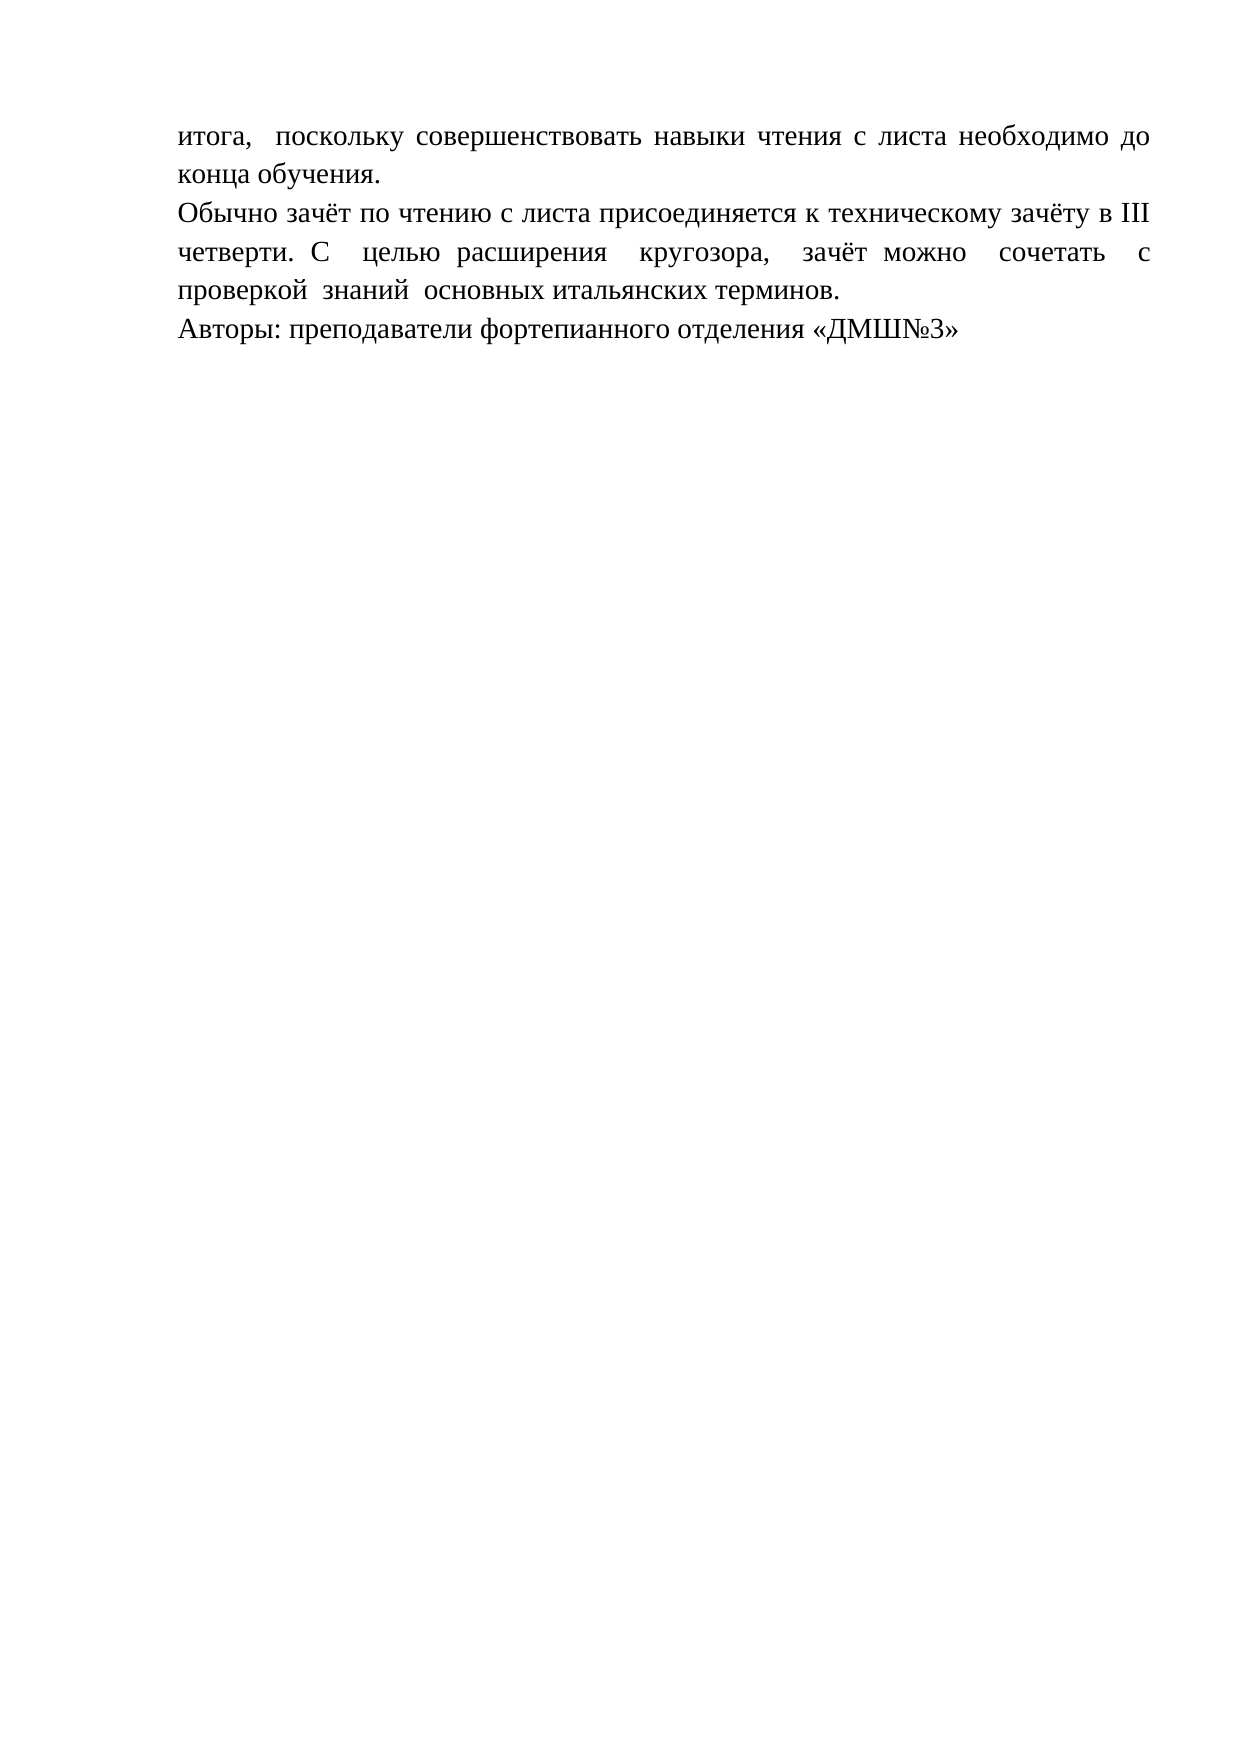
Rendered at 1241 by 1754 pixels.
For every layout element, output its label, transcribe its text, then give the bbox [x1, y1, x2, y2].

text Авторы: преподаватели фортепианного отделения «ДМШ№3» [177, 311, 1152, 344]
text Обычно зачёт по чтению с листа присоединяется к техническому зачёту в III четверти. С целью расширения кругозора, зачёт можно сочетать с проверкой знаний основных итальянских терминов. [177, 195, 1152, 306]
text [177, 118, 1152, 190]
